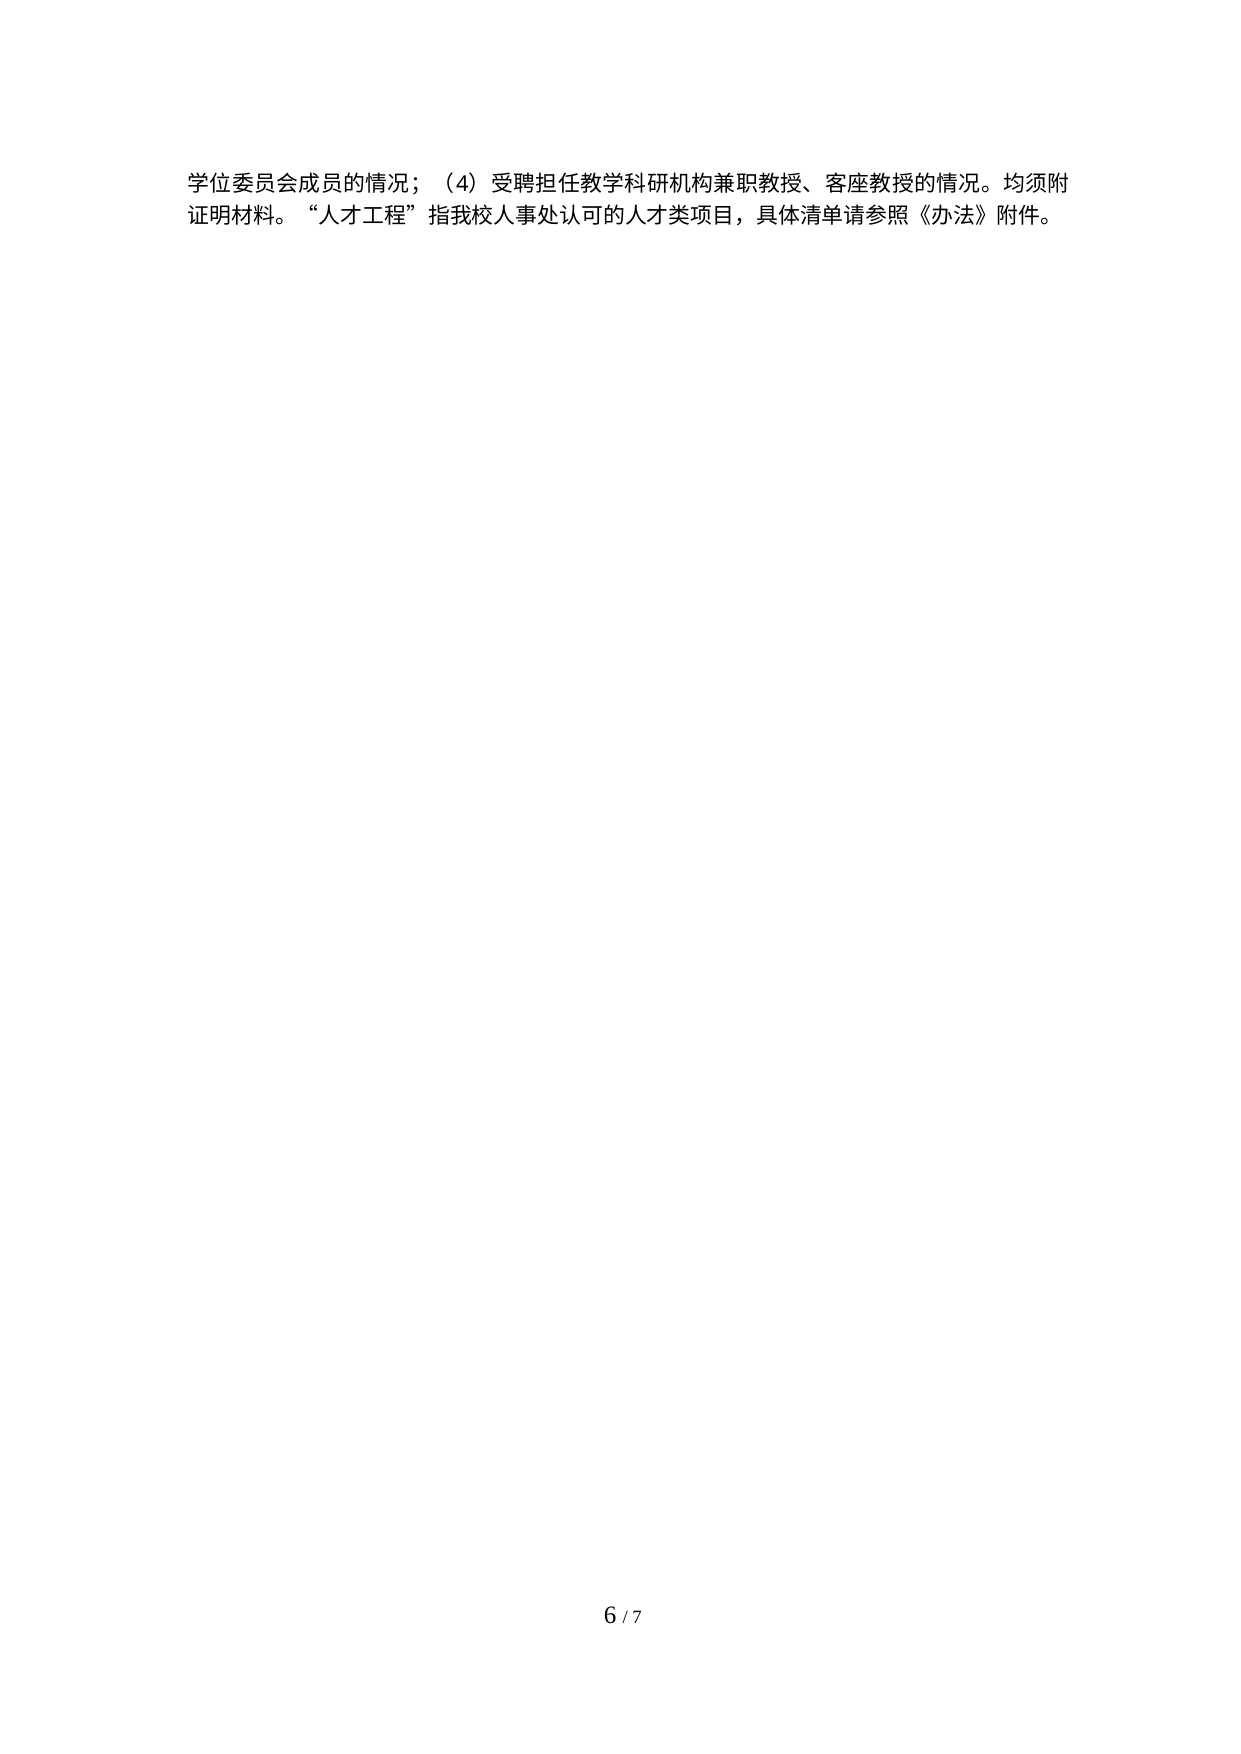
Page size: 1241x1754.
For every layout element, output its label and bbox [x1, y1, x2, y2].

text [187, 166, 1073, 231]
